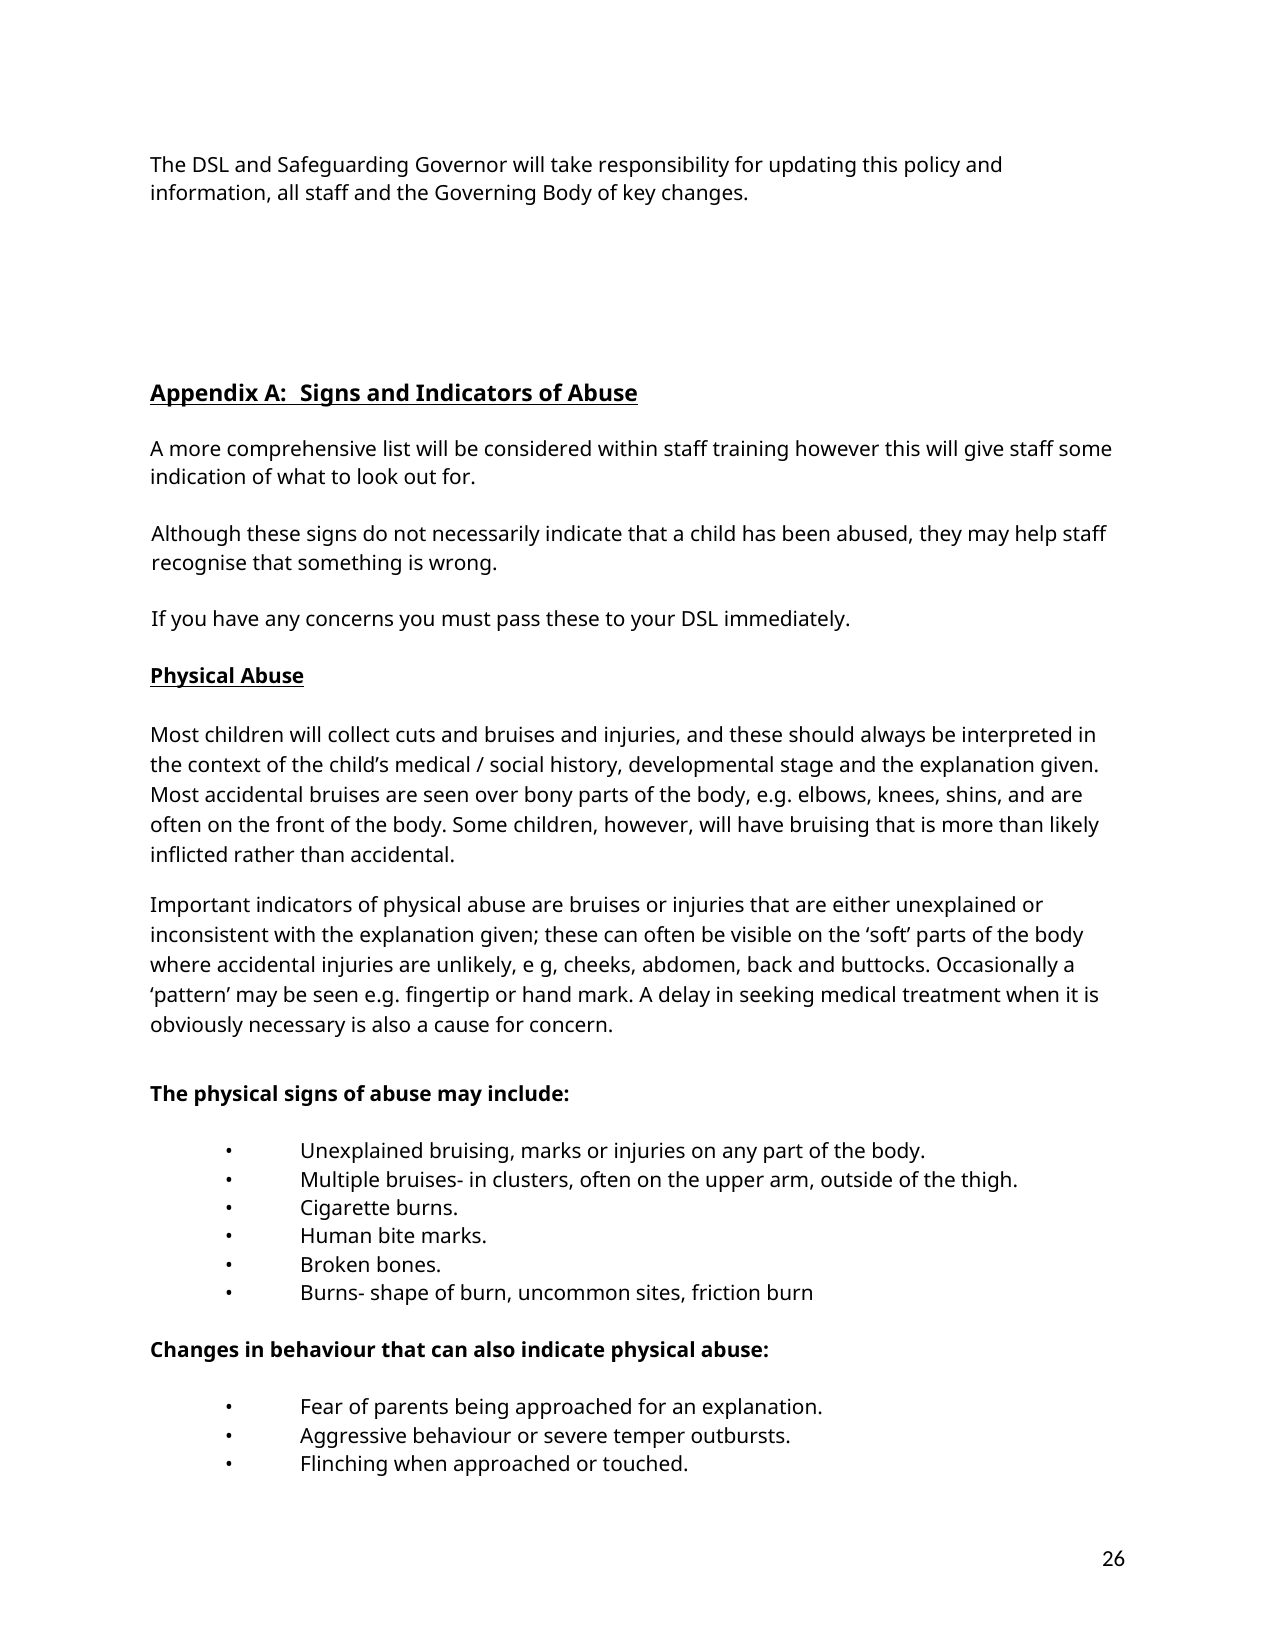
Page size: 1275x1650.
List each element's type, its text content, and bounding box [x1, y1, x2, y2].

text • Multiple bruises- in clusters, often on the upper arm, outside of the thigh. [225, 1165, 1125, 1193]
text • Unexplained bruising, marks or injuries on any part of the body. [225, 1136, 1125, 1165]
text Most children will collect cuts and bruises and injuries, and these should always be interpreted in the context of the child’s medical / social history, developmental stage and the explanation given. Most accidental bruises are seen over bony parts of the body, e.g. elbows, knees, shins, and are often on the front of the body. Some children, however, will have bruising that is more than likely inflicted rather than accidental. [150, 718, 1125, 868]
text • Aggressive behaviour or severe temper outbursts. [225, 1421, 1125, 1449]
text The physical signs of abuse may include: [120, 1079, 1125, 1108]
text • Burns- shape of burn, uncommon sites, friction burn [225, 1278, 1125, 1307]
text recognise that something is wrong. [151, 548, 1219, 576]
text If you have any concerns you must pass these to your DSL immediately. [151, 604, 1219, 633]
text • Human bite marks. [225, 1222, 1125, 1250]
text A more comprehensive list will be considered within staff training however this will give staff some indication of what to look out for. [150, 434, 1125, 491]
text Important indicators of physical abuse are bruises or injuries that are either unexplained or inconsistent with the explanation given; these can often be visible on the ‘soft’ parts of the body where accidental injuries are unlikely, e g, cheeks, abdomen, back and buttocks. Occasionally a ‘pattern’ may be seen e.g. fingertip or hand mark. A delay in seeking medical treatment when it is obviously necessary is also a cause for concern. [150, 889, 1125, 1069]
text Appendix A: Signs and Indicators of Abuse [150, 377, 1125, 408]
text • Flinching when approached or touched. [225, 1449, 1125, 1478]
text Although these signs do not necessarily indicate that a child has been abused, they may help staff [151, 519, 1219, 548]
text The DSL and Safeguarding Governor will take responsibility for updating this policy and information, all staff and the Governing Body of key changes. [150, 150, 1125, 207]
text Physical Abuse [120, 661, 1125, 690]
text Changes in behaviour that can also indicate physical abuse: [150, 1335, 1125, 1364]
text • Cigarette burns. [225, 1193, 1125, 1222]
text • Broken bones. [225, 1250, 1125, 1278]
text • Fear of parents being approached for an explanation. [225, 1392, 1125, 1421]
